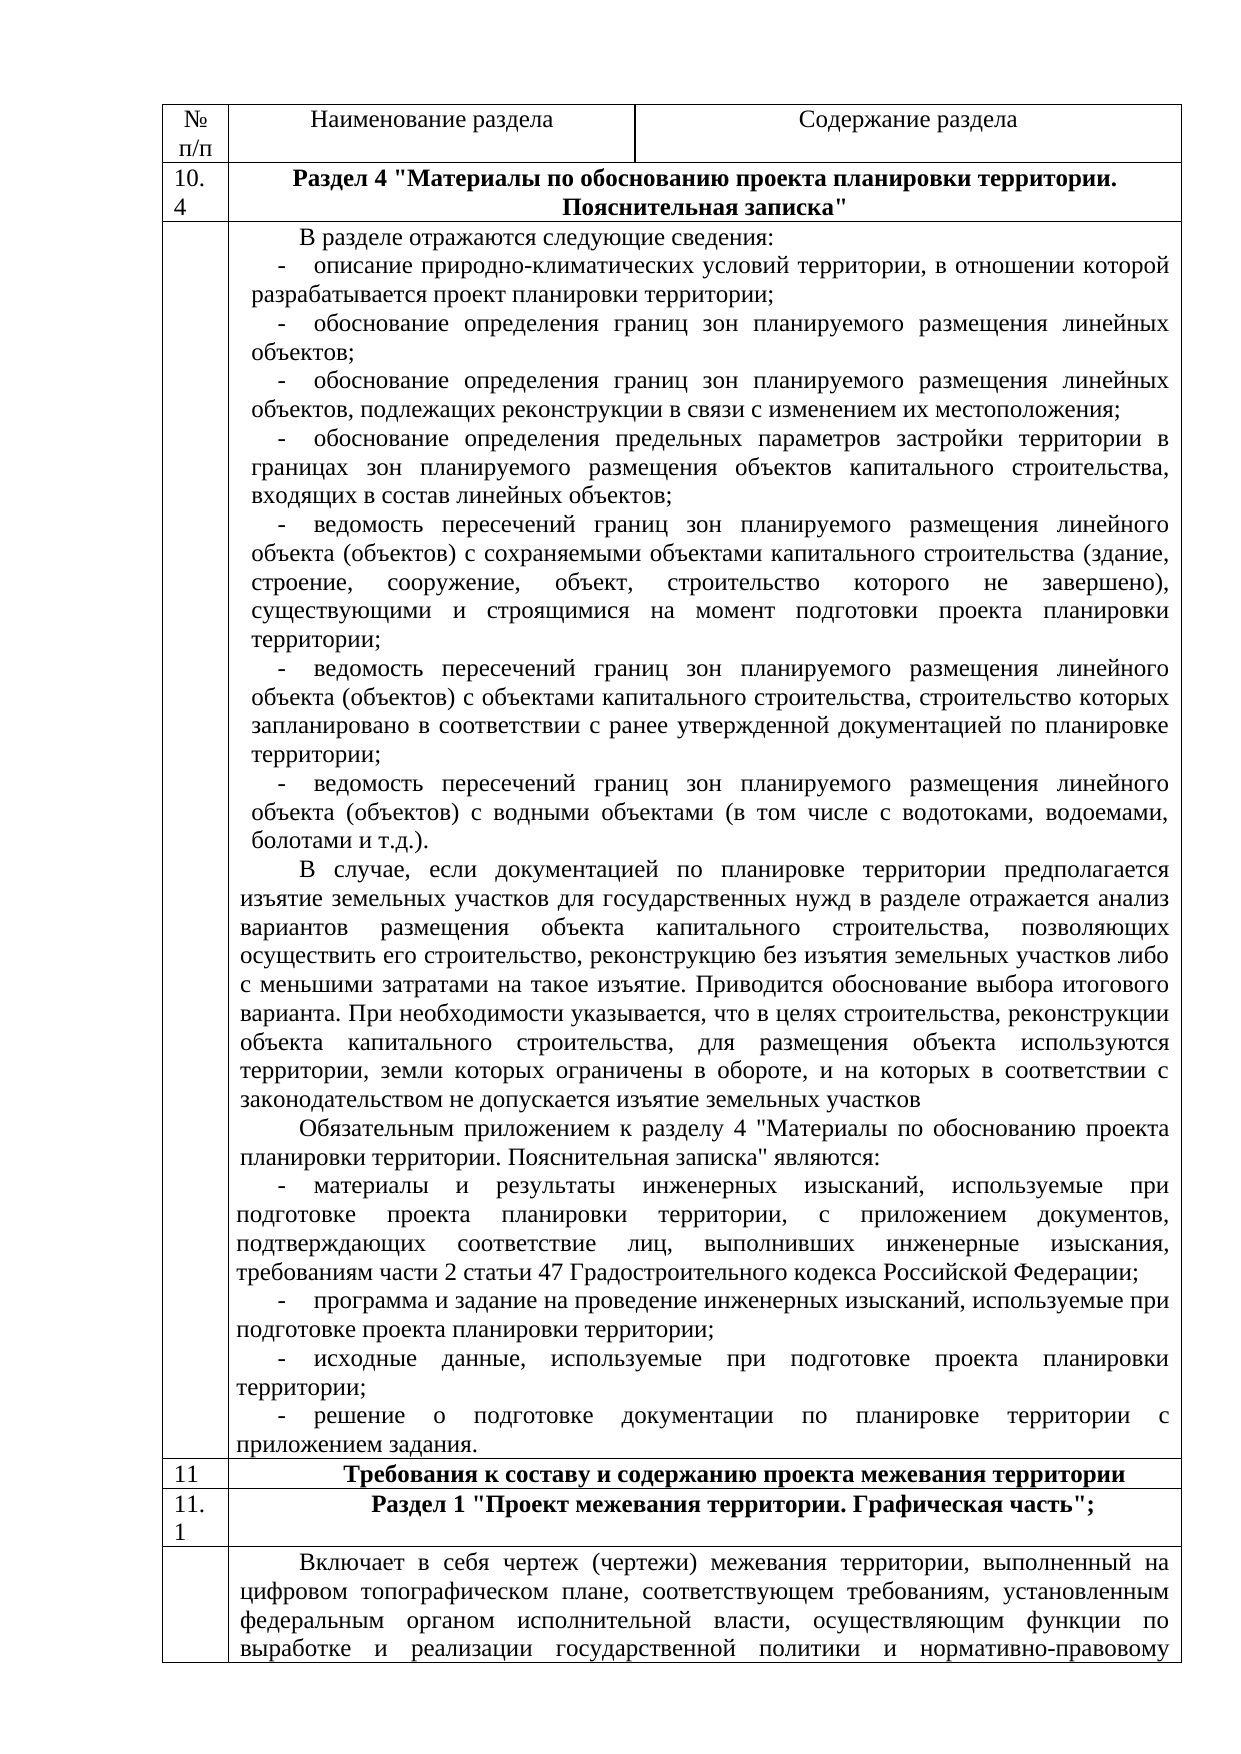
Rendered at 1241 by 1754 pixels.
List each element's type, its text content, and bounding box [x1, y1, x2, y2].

table_cell Раздел 4 "Материалы по обоснованию проекта планировки территории. Пояснительная записка" [229, 163, 1181, 221]
table_header № п/п [163, 105, 228, 162]
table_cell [229, 1547, 1181, 1662]
table_header Наименование раздела [229, 105, 634, 162]
table_cell [163, 222, 228, 1458]
table_cell 11.1 [163, 1489, 228, 1546]
table_cell В разделе отражаются следующие сведения: описание природно-климатических условий территории, в отношении которой разрабатывается проект планировки территории; обоснование определения границ зон планируемого размещения линейных объектов; обоснование определения границ зон планируемого размещения линейных объектов, подлежащих реконструкции в связи с изменением их местоположения; обоснование определения предельных параметров застройки территории в границах зон планируемого размещения объектов капитального строительства, входящих в состав линейных объектов; ведомость пересечений границ зон планируемого размещения линейного объекта (объектов) с сохраняемыми объектами капитального строительства (здание, строение, сооружение, объект, строительство которого не завершено), существующими и строящимися на момент подготовки проекта планировки территории; ведомость пересечений границ зон планируемого размещения линейного объекта (объектов) с объектами капитального строительства, строительство которых запланировано в соответствии с ранее утвержденной документацией по планировке территории; ведомость пересечений границ зон планируемого размещения линейного объекта (объектов) с водными объектами (в том числе с водотоками, водоемами, болотами и т.д.). В случае, если документацией по планировке территории предполагается изъятие земельных участков для государственных нужд в разделе отражается анализ вариантов размещения объекта капитального строительства, позволяющих осуществить его строительство, реконструкцию без изъятия земельных участков либо с меньшими затратами на такое изъятие. Приводится обоснование выбора итогового варианта. При необходимости указывается, что в целях строительства, реконструкции объекта капитального строительства, для размещения объекта используются территории, земли которых ограничены в обороте, и на которых в соответствии с законодательством не допускается изъятие земельных участков Обязательным приложением к разделу 4 "Материалы по обоснованию проекта планировки территории. Пояснительная записка" являются: материалы и результаты инженерных изысканий, используемые при подготовке проекта планировки территории, с приложением документов, подтверждающих соответствие лиц, выполнивших инженерные изыскания, требованиям части 2 статьи 47 Градостроительного кодекса Российской Федерации; программа и задание на проведение инженерных изысканий, используемые при подготовке проекта планировки территории; исходные данные, используемые при подготовке проекта планировки территории; решение о подготовке документации по планировке территории с приложением задания. [229, 222, 1181, 1458]
table_cell [163, 1547, 228, 1662]
table_cell 10.4 [163, 163, 228, 221]
table_cell 11 [163, 1459, 228, 1488]
table_header Содержание раздела [636, 105, 1181, 162]
table_cell Раздел 1 "Проект межевания территории. Графическая часть"; [229, 1489, 1181, 1546]
table_cell Требования к составу и содержанию проекта межевания территории [229, 1459, 1181, 1488]
